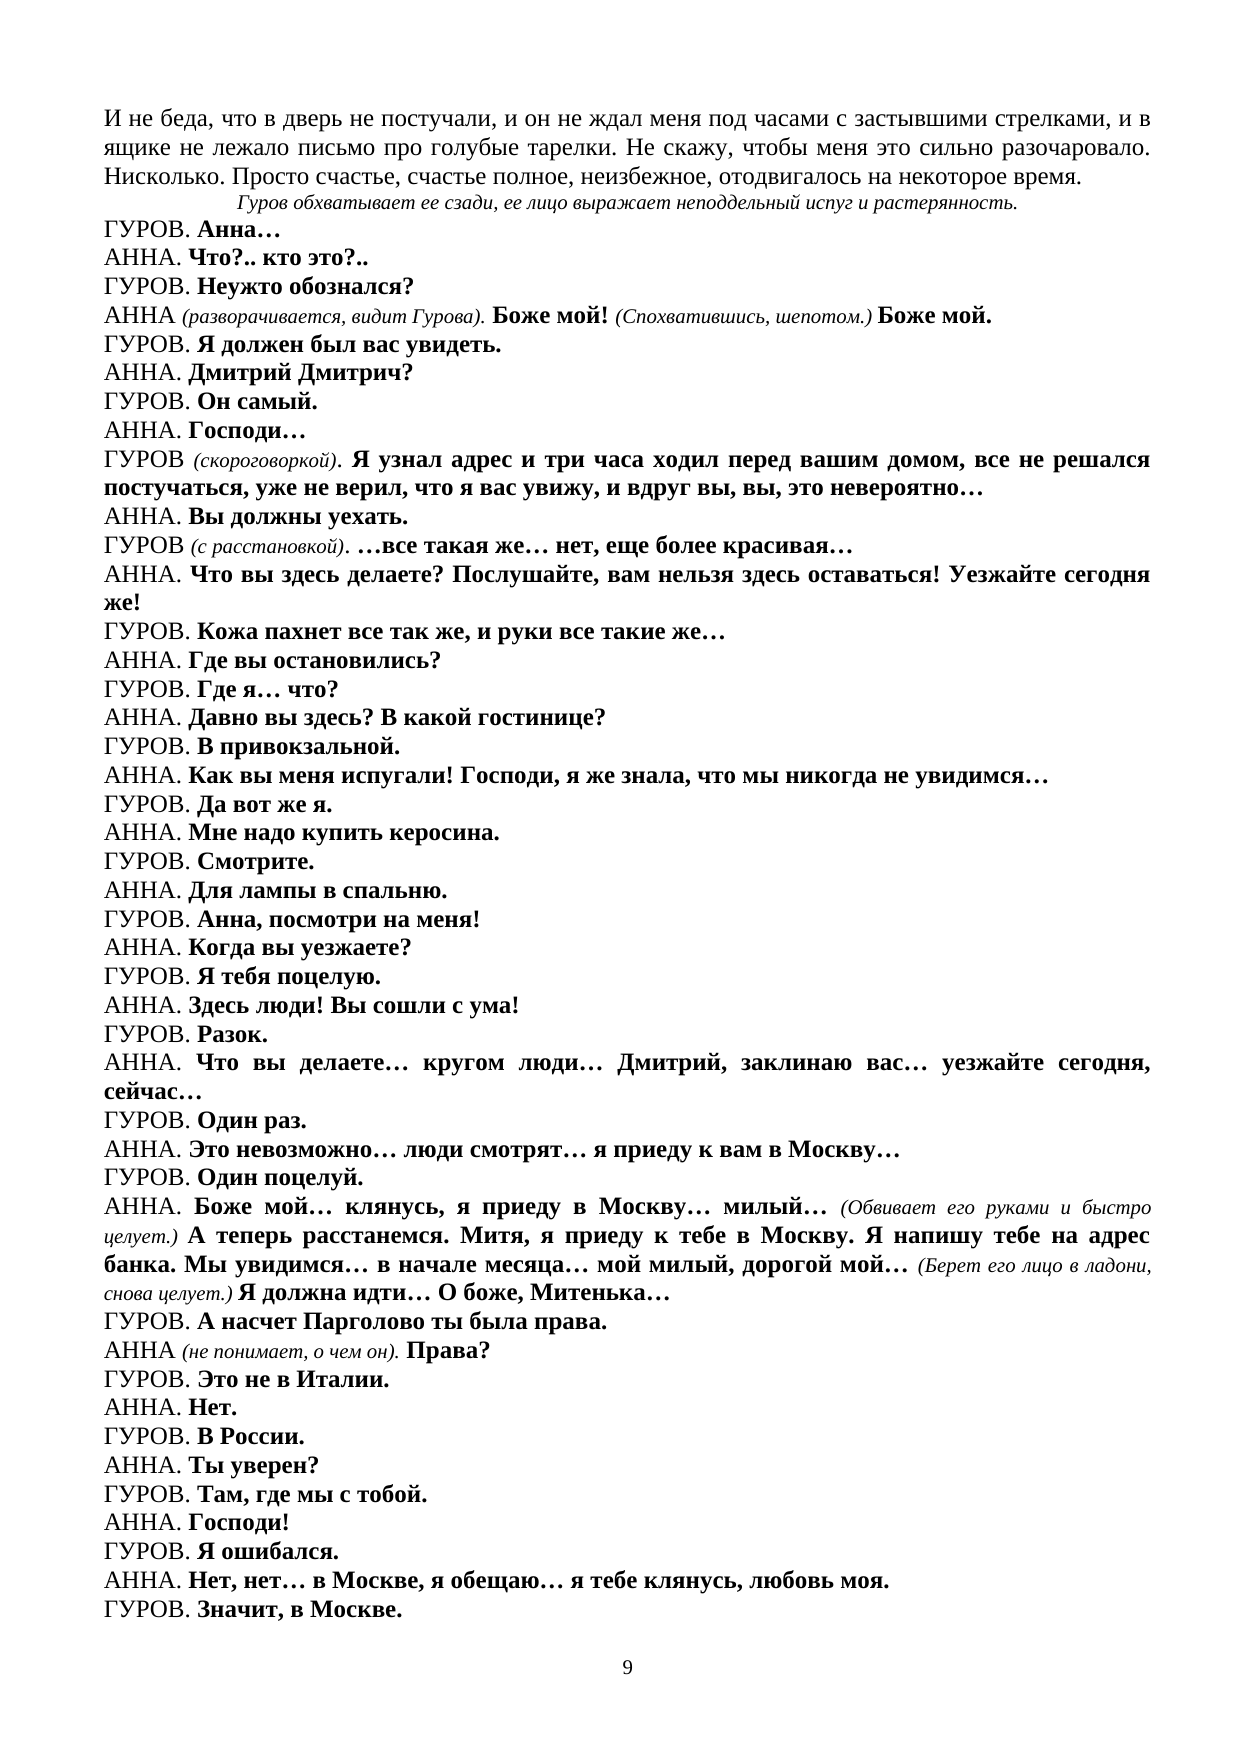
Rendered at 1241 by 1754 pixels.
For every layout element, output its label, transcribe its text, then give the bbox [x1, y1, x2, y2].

text ГУРОВ. Один поцелуй. [103, 1162, 1152, 1191]
text ГУРОВ (скороговоркой). Я узнал адрес и три часа ходил перед вашим домом, все не решался постучаться, уже не верил, что я вас увижу, и вдруг вы, вы, это невероятно… [103, 444, 1152, 501]
text АННА. Дмитрий Дмитрич? [103, 357, 1152, 386]
text ГУРОВ. А насчет Парголово ты была права. [103, 1306, 1152, 1335]
text АННА (разворачивается, видит Гурова). Боже мой! (Спохватившись, шепотом.) Боже мой. [103, 300, 1152, 329]
text ГУРОВ. Я ошибался. [103, 1536, 1152, 1565]
text ГУРОВ. Я тебя поцелую. [103, 961, 1152, 990]
text ГУРОВ. Кожа пахнет все так же, и руки все такие же… [103, 616, 1152, 645]
text ГУРОВ. Где я… что? [103, 674, 1152, 702]
text ГУРОВ. Там, где мы с тобой. [103, 1479, 1152, 1507]
text АННА. Вы должны уехать. [103, 501, 1152, 530]
text ГУРОВ. Разок. [103, 1019, 1152, 1047]
text ГУРОВ (с расстановкой). …все такая же… нет, еще более красивая… [103, 530, 1152, 559]
text АННА. Господи! [103, 1507, 1152, 1536]
text Гуров обхватывает ее сзади, ее лицо выражает неподдельный испуг и растерянность. [103, 190, 1152, 214]
text АННА. Мне надо купить керосина. [103, 817, 1152, 846]
text АННА. Давно вы здесь? В какой гостинице? [103, 702, 1152, 731]
text ГУРОВ. Смотрите. [103, 846, 1152, 875]
text АННА. Это невозможно… люди смотрят… я приеду к вам в Москву… [103, 1134, 1152, 1162]
text ГУРОВ. Да вот же я. [103, 789, 1152, 817]
text ГУРОВ. Он самый. [103, 386, 1152, 415]
text АННА. Нет. [103, 1392, 1152, 1421]
text ГУРОВ. Анна… [103, 214, 1152, 242]
text ГУРОВ. В России. [103, 1421, 1152, 1450]
text АННА. Когда вы уезжаете? [103, 932, 1152, 961]
text АННА. Ты уверен? [103, 1450, 1152, 1479]
text ГУРОВ. Значит, в Москве. [103, 1594, 1152, 1622]
text АННА. Господи… [103, 415, 1152, 444]
text АННА. Для лампы в спальню. [103, 875, 1152, 904]
text ГУРОВ. Это не в Италии. [103, 1364, 1152, 1392]
text АННА. Что вы делаете… кругом люди… Дмитрий, заклинаю вас… уезжайте сегодня, сейчас… [103, 1047, 1152, 1105]
text АННА. Нет, нет… в Москве, я обещаю… я тебе клянусь, любовь моя. [103, 1565, 1152, 1594]
text АННА. Боже мой… клянусь, я приеду в Москву… милый… (Обвивает его руками и быстро целует.) А теперь расстанемся. Митя, я приеду к тебе в Москву. Я напишу тебе на адрес банка. Мы увидимся… в начале месяца… мой милый, дорогой мой… (Берет его лицо в ладони, снова целует.) Я должна идти… О боже, Митенька… [103, 1191, 1152, 1306]
text АННА. Как вы меня испугали! Господи, я же знала, что мы никогда не увидимся… [103, 760, 1152, 789]
text АННА. Что?.. кто это?.. [103, 242, 1152, 271]
text АННА (не понимает, о чем он). Права? [103, 1335, 1152, 1364]
text АННА. Здесь люди! Вы сошли с ума! [103, 990, 1152, 1019]
text ГУРОВ. В привокзальной. [103, 731, 1152, 760]
text АННА. Где вы остановились? [103, 645, 1152, 674]
text ГУРОВ. Неужто обознался? [103, 271, 1152, 300]
text ГУРОВ. Я должен был вас увидеть. [103, 329, 1152, 357]
text И не беда, что в дверь не постучали, и он не ждал меня под часами с застывшими стрелками, и в ящике не лежало письмо про голубые тарелки. Не скажу, чтобы меня это сильно разочаровало. Нисколько. Просто счастье, счастье полное, неизбежное, отодвигалось на некоторое время. [103, 103, 1152, 190]
text АННА. Что вы здесь делаете? Послушайте, вам нельзя здесь оставаться! Уезжайте сегодня же! [103, 559, 1152, 616]
text ГУРОВ. Один раз. [103, 1105, 1152, 1134]
text ГУРОВ. Анна, посмотри на меня! [103, 904, 1152, 932]
